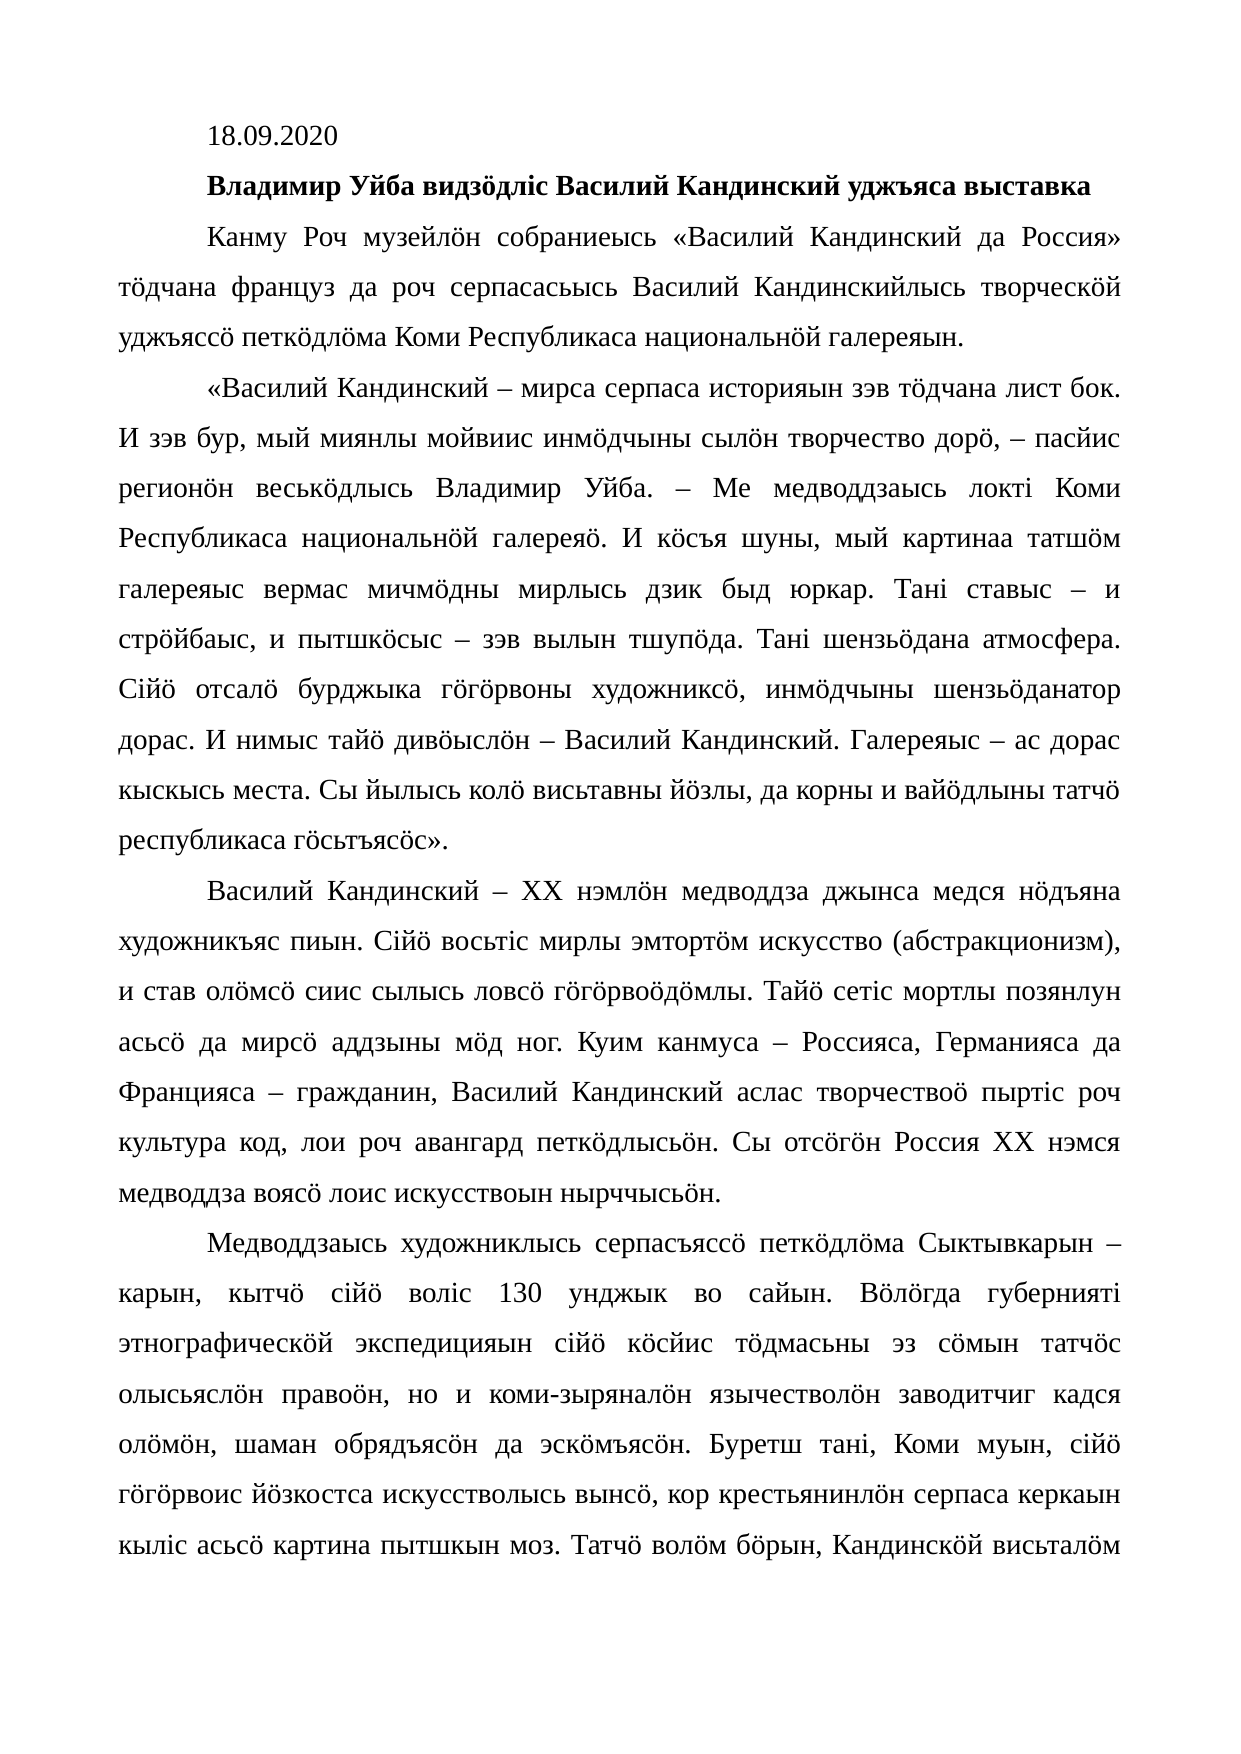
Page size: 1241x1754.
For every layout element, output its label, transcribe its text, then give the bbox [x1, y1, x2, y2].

text Василий Кандинский – XX нэмлӧн медводдза джынса медся нӧдъяна художникъяс пиын. Сійӧ восьтіс мирлы эмтортӧм искусство (абстракционизм), и став олӧмсӧ сиис сылысь ловсӧ гӧгӧрвоӧдӧмлы. Тайӧ сетіс мортлы позянлун асьсӧ да мирсӧ аддзыны мӧд ног. Куим канмуса – Россияса, Германияса да Францияса – гражданин, Василий Кандинский аслас творчествоӧ пыртіс роч культура код, лои роч авангард петкӧдлысьӧн. Сы отсӧгӧн Россия XX нэмся медводдза воясӧ лоис искусствоын нырччысьӧн. [118, 873, 1122, 1208]
text Владимир Уйба видзӧдліс Василий Кандинский уджъяса выставка [118, 168, 1122, 202]
text Канму Роч музейлӧн собраниеысь «Василий Кандинский да Россия» тӧдчана француз да роч серпасасьысь Василий Кандинскийлысь творческӧй уджъяссӧ петкӧдлӧма Коми Республикаса национальнӧй галереяын. [118, 219, 1122, 353]
text 18.09.2020 [118, 118, 1122, 152]
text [118, 1225, 1122, 1560]
text «Василий Кандинский – мирса серпаса историяын зэв тӧдчана лист бок. И зэв бур, мый миянлы мойвиис инмӧдчыны сылӧн творчество дорӧ, – пасйис регионӧн веськӧдлысь Владимир Уйба. – Ме медводдзаысь локті Коми Республикаса национальнӧй галереяӧ. И кӧсъя шуны, мый картинаа татшӧм галереяыс вермас мичмӧдны мирлысь дзик быд юркар. Тані ставыс – и стрӧйбаыс, и пытшкӧсыс – зэв вылын тшупӧда. Тані шензьӧдана атмосфера. Сійӧ отсалӧ бурджыка гӧгӧрвоны художниксӧ, инмӧдчыны шензьӧданатор дорас. И нимыс тайӧ дивӧыслӧн – Василий Кандинский. Галереяыс – ас дорас кыскысь места. Сы йылысь колӧ висьтавны йӧзлы, да корны и вайӧдлыны татчӧ республикаса гӧсьтъясӧс». [118, 370, 1122, 856]
